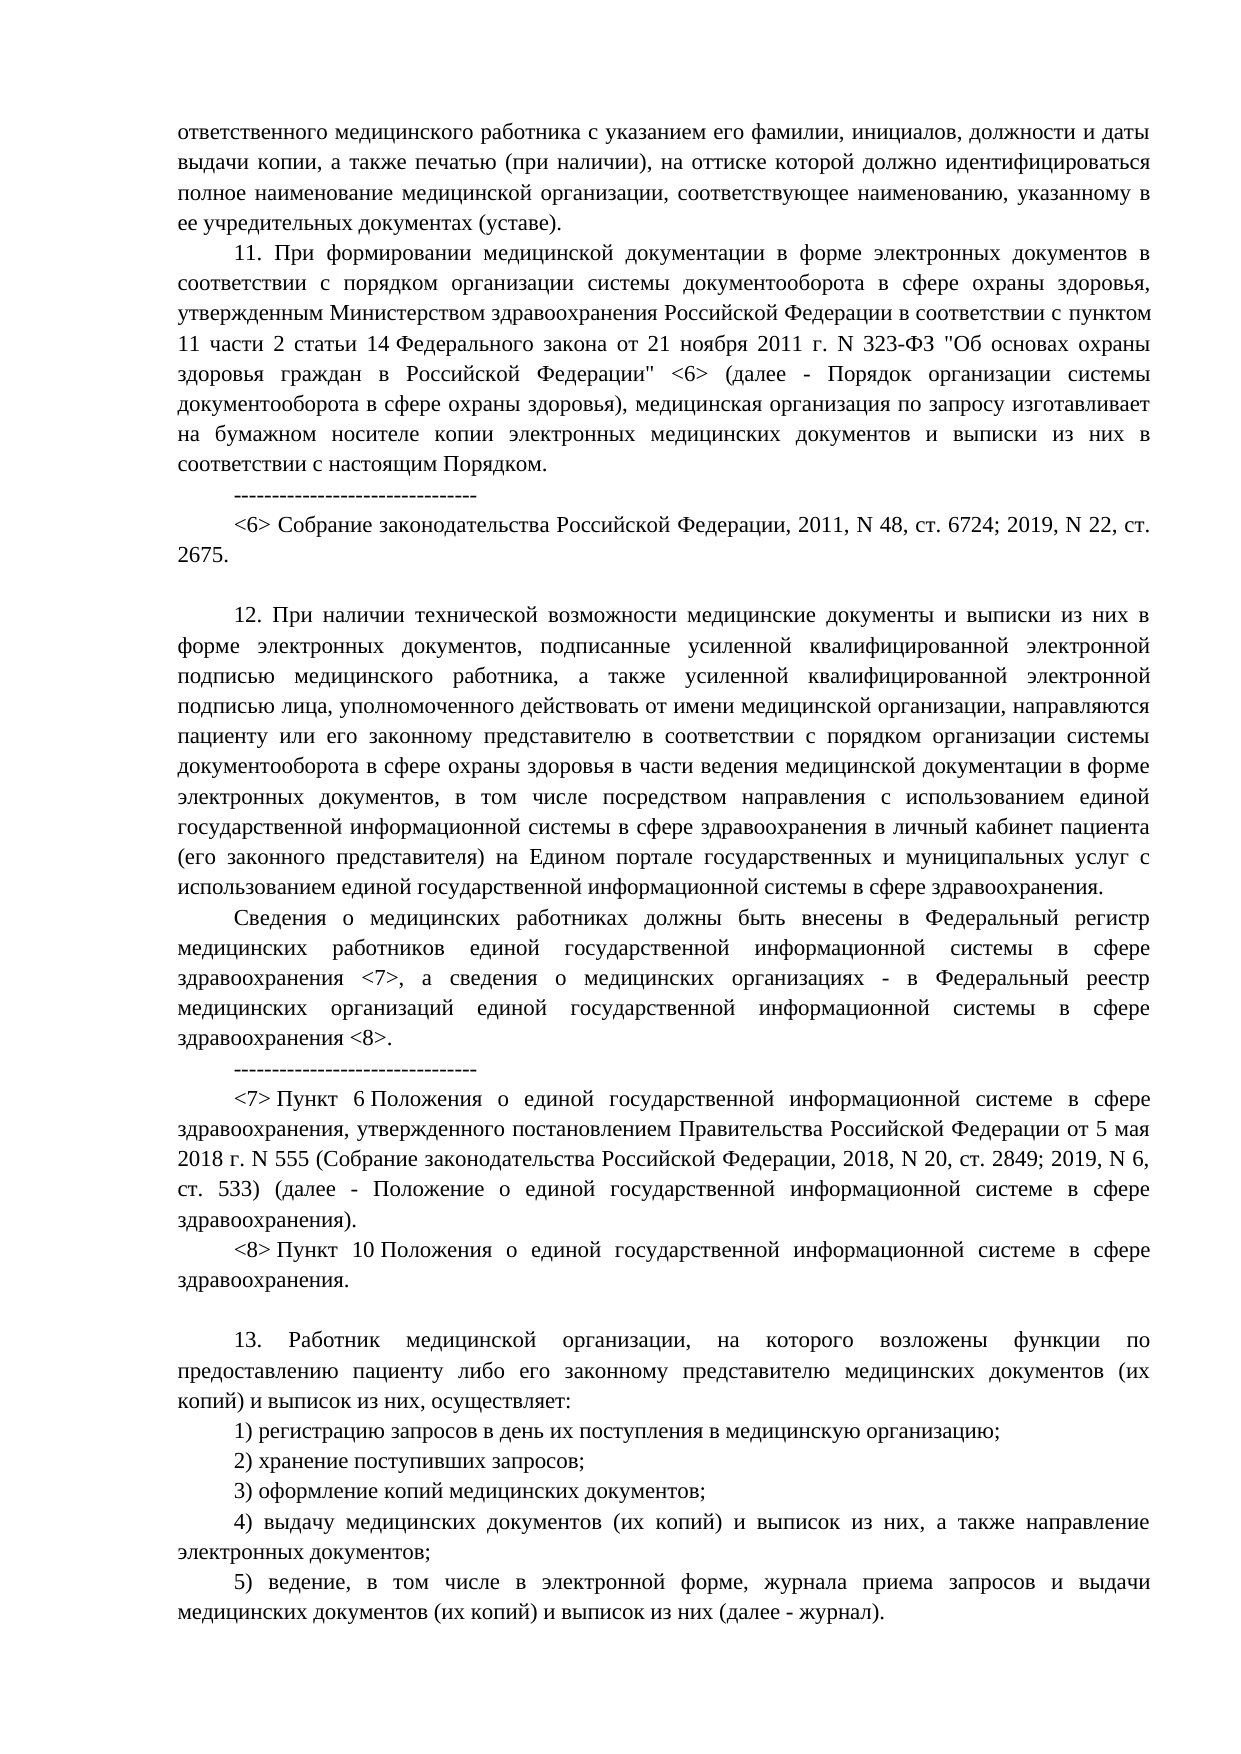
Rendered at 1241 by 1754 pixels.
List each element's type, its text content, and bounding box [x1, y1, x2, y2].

text <6> Собрание законодательства Российской Федерации, 2011, N 48, ст. 6724; 2019, N 22, ст. 2675. [177, 511, 1152, 567]
text <8> Пункт 10 Положения о единой государственной информационной системе в сфере здравоохранения. [177, 1236, 1152, 1292]
text 5) ведение, в том числе в электронной форме, журнала приема запросов и выдачи медицинских документов (их копий) и выписок из них (далее - журнал). [177, 1568, 1152, 1625]
text Сведения о медицинских работниках должны быть внесены в Федеральный регистр медицинских работников единой государственной информационной системы в сфере здравоохранения <7>, а сведения о медицинских организациях - в Федеральный реестр медицинских организаций единой государственной информационной системы в сфере здравоохранения <8>. [177, 903, 1152, 1051]
text <7> Пункт 6 Положения о единой государственной информационной системе в сфере здравоохранения, утвержденного постановлением Правительства Российской Федерации от 5 мая 2018 г. N 555 (Собрание законодательства Российской Федерации, 2018, N 20, ст. 2849; 2019, N 6, ст. 533) (далее - Положение о единой государственной информационной системе в сфере здравоохранения). [177, 1085, 1152, 1232]
text 11. При формировании медицинской документации в форме электронных документов в соответствии с порядком организации системы документооборота в сфере охраны здоровья, утвержденным Министерством здравоохранения Российской Федерации в соответствии с пунктом 11 части 2 статьи 14 Федерального закона от 21 ноября 2011 г. N 323-ФЗ "Об основах охраны здоровья граждан в Российской Федерации" <6> (далее - Порядок организации системы документооборота в сфере охраны здоровья), медицинская организация по запросу изготавливает на бумажном носителе копии электронных медицинских документов и выписки из них в соответствии с настоящим Порядком. [177, 239, 1152, 477]
text 2) хранение поступивших запросов; [177, 1447, 1152, 1474]
text -------------------------------- [177, 481, 1152, 507]
text 1) регистрацию запросов в день их поступления в медицинскую организацию; [177, 1417, 1152, 1443]
text -------------------------------- [177, 1054, 1152, 1081]
text 3) оформление копий медицинских документов; [177, 1477, 1152, 1504]
text 4) выдачу медицинских документов (их копий) и выписок из них, а также направление электронных документов; [177, 1508, 1152, 1564]
text 12. При наличии технической возможности медицинские документы и выписки из них в форме электронных документов, подписанные усиленной квалифицированной электронной подписью медицинского работника, а также усиленной квалифицированной электронной подписью лица, уполномоченного действовать от имени медицинской организации, направляются пациенту или его законному представителю в соответствии с порядком организации системы документооборота в сфере охраны здоровья в части ведения медицинской документации в форме электронных документов, в том числе посредством направления с использованием единой государственной информационной системы в сфере здравоохранения в личный кабинет пациента (его законного представителя) на Едином портале государственных и муниципальных услуг с использованием единой государственной информационной системы в сфере здравоохранения. [177, 601, 1152, 900]
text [177, 118, 1152, 235]
text 13. Работник медицинской организации, на которого возложены функции по предоставлению пациенту либо его законному представителю медицинских документов (их копий) и выписок из них, осуществляет: [177, 1326, 1152, 1413]
